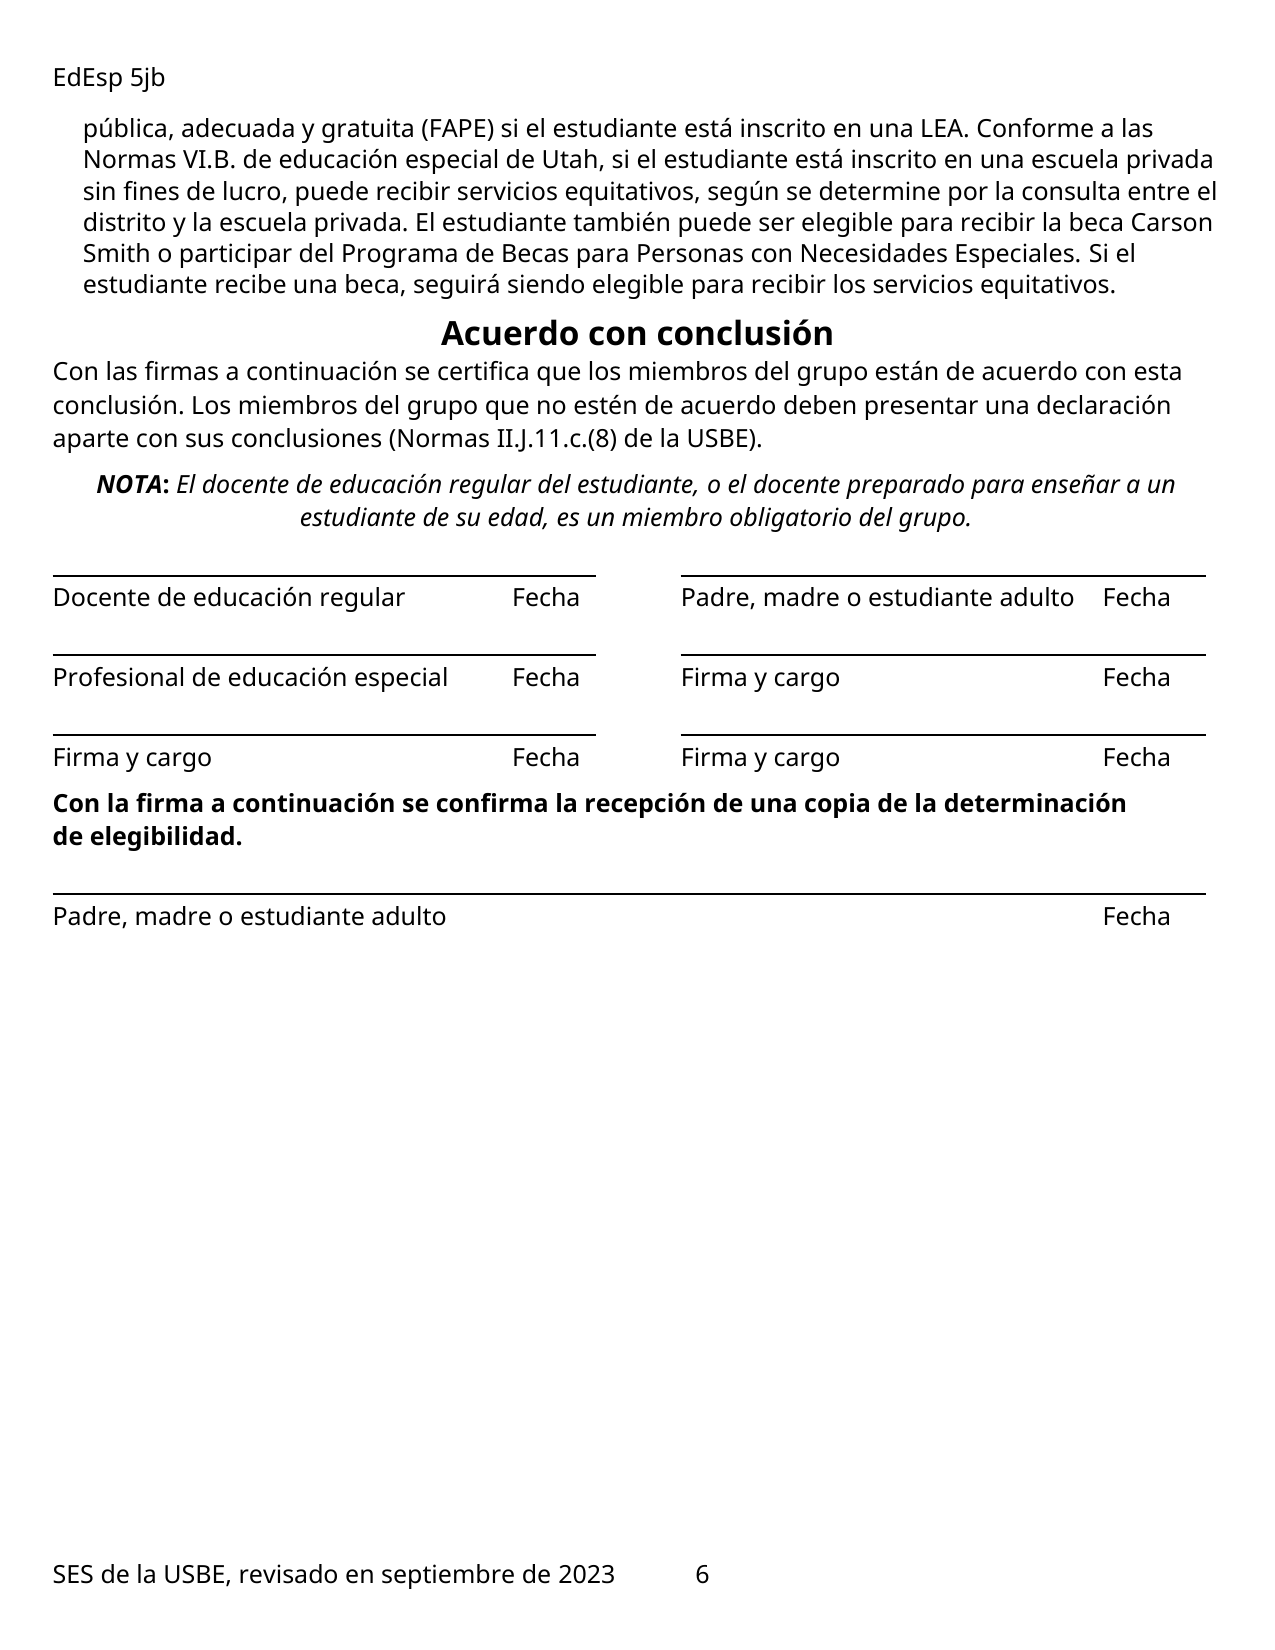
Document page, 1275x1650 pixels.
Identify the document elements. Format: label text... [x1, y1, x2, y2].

text Firma y cargo Fecha Firma y cargo Fecha [52, 740, 1222, 773]
text NOTA: El docente de educación regular del estudiante, o el docente preparado para enseñar a un estudiante de su edad, es un miembro obligatorio del grupo. [52, 467, 1222, 533]
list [52, 112, 1222, 300]
text Con las firmas a continuación se certifica que los miembros del grupo están de acuerdo con esta conclusión. Los miembros del grupo que no estén de acuerdo deben presentar una declaración aparte con sus conclusiones (Normas II.J.11.c.(8) de la USBE). [52, 354, 1222, 454]
text Profesional de educación especial Fecha Firma y cargo Fecha [52, 660, 1222, 693]
text Docente de educación regular Fecha Padre, madre o estudiante adulto Fecha [52, 580, 1222, 613]
subtitle Acuerdo con conclusión [52, 312, 1222, 354]
text Con la firma a continuación se confirma la recepción de una copia de la determinación de elegibilidad. [52, 786, 1222, 852]
text Padre, madre o estudiante adulto Fecha [52, 899, 1222, 932]
